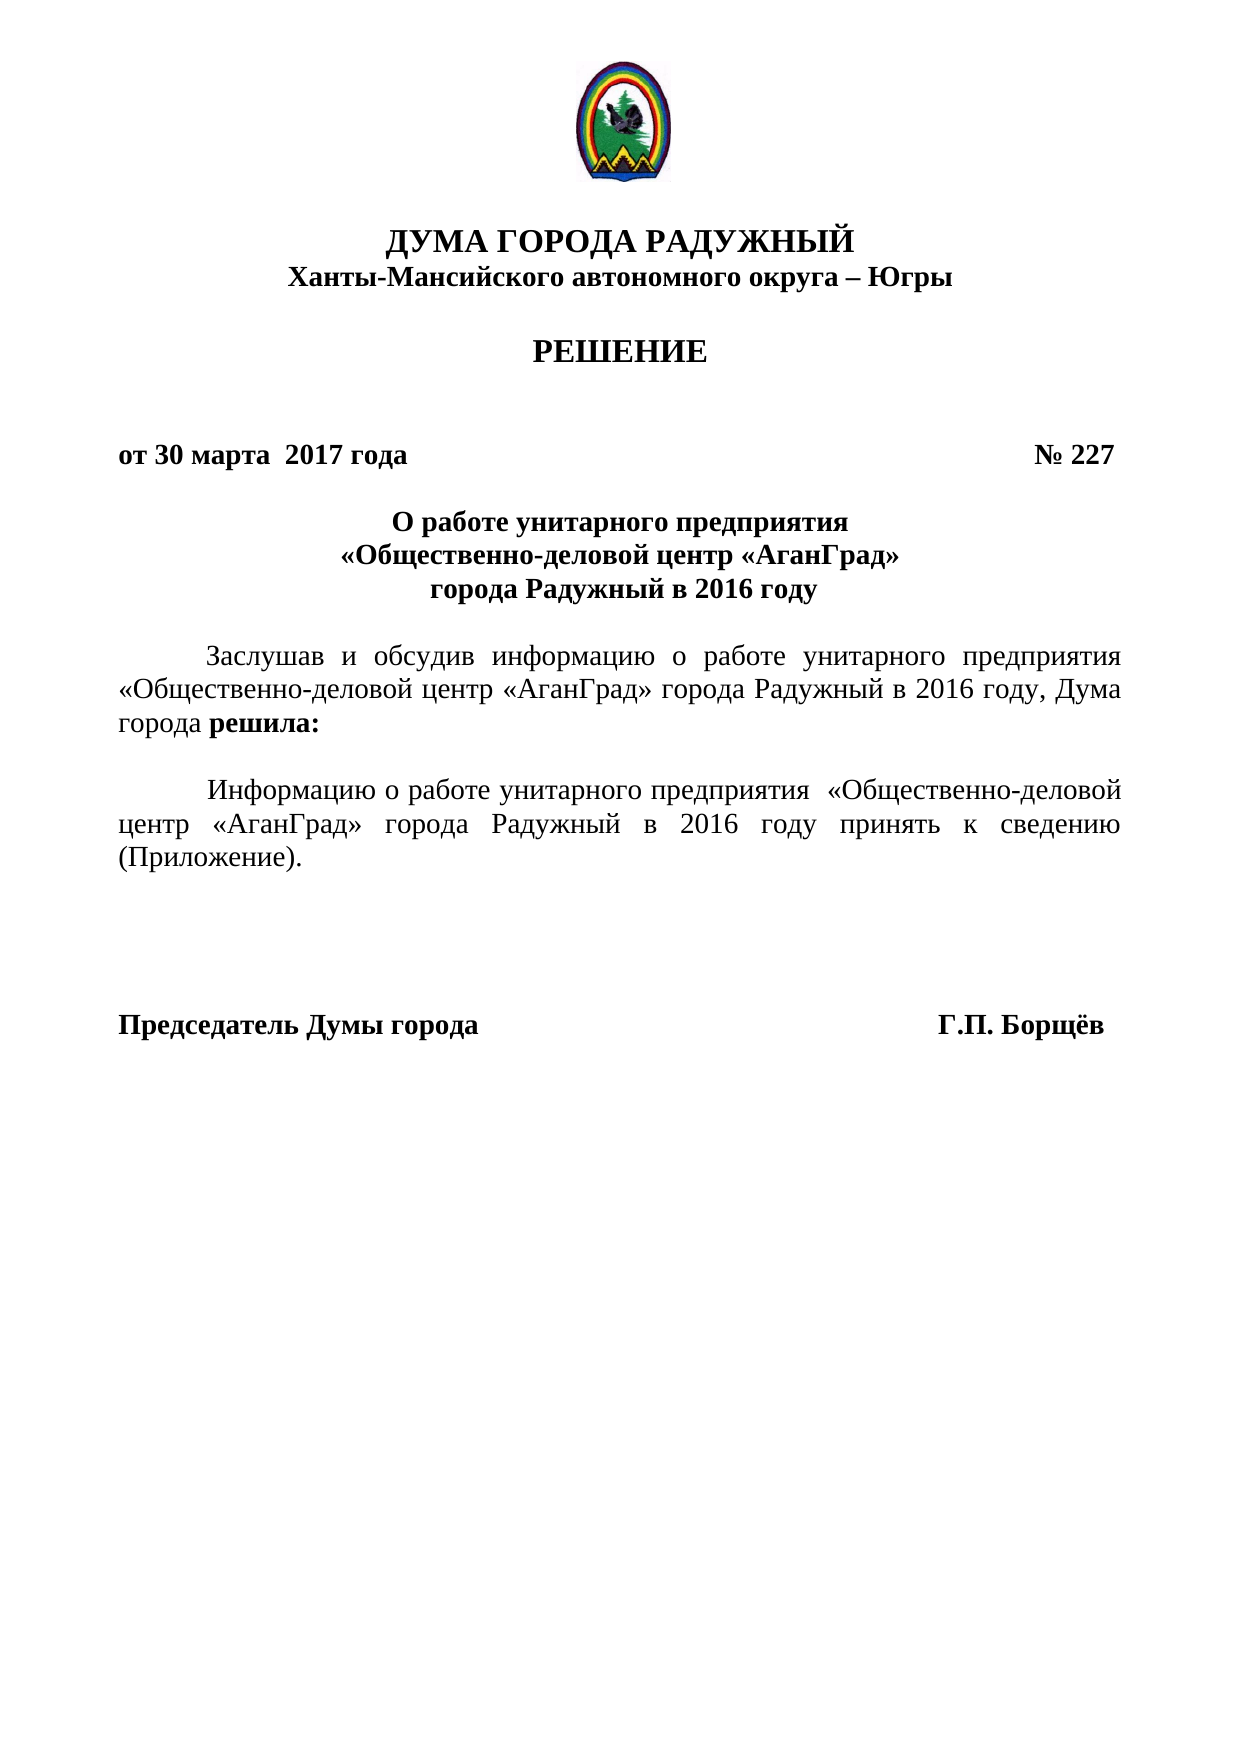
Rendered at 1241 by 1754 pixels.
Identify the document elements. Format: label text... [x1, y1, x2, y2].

text Информацию о работе унитарного предприятия «Общественно-деловой центр «АганГрад» города Радужный в 2016 году принять к сведению (Приложение). [118, 772, 1122, 873]
text Председатель Думы города Г.П. Борщёв [118, 1007, 1122, 1041]
text от 30 марта 2017 года № 227 [118, 437, 1122, 470]
text ДУМА ГОРОДА РАДУЖНЫЙ [118, 221, 1122, 259]
text Заслушав и обсудив информацию о работе унитарного предприятия «Общественно-деловой центр «АганГрад» города Радужный в 2016 году, Дума города решила: [118, 638, 1122, 739]
text города Радужный в 2016 году [118, 571, 1122, 604]
text Ханты-Мансийского автономного округа – Югры [118, 259, 1122, 293]
text РЕШЕНИЕ [118, 331, 1122, 370]
text «Общественно-деловой центр «АганГрад» [118, 537, 1122, 571]
text О работе унитарного предприятия [118, 504, 1122, 537]
picture [576, 61, 671, 182]
